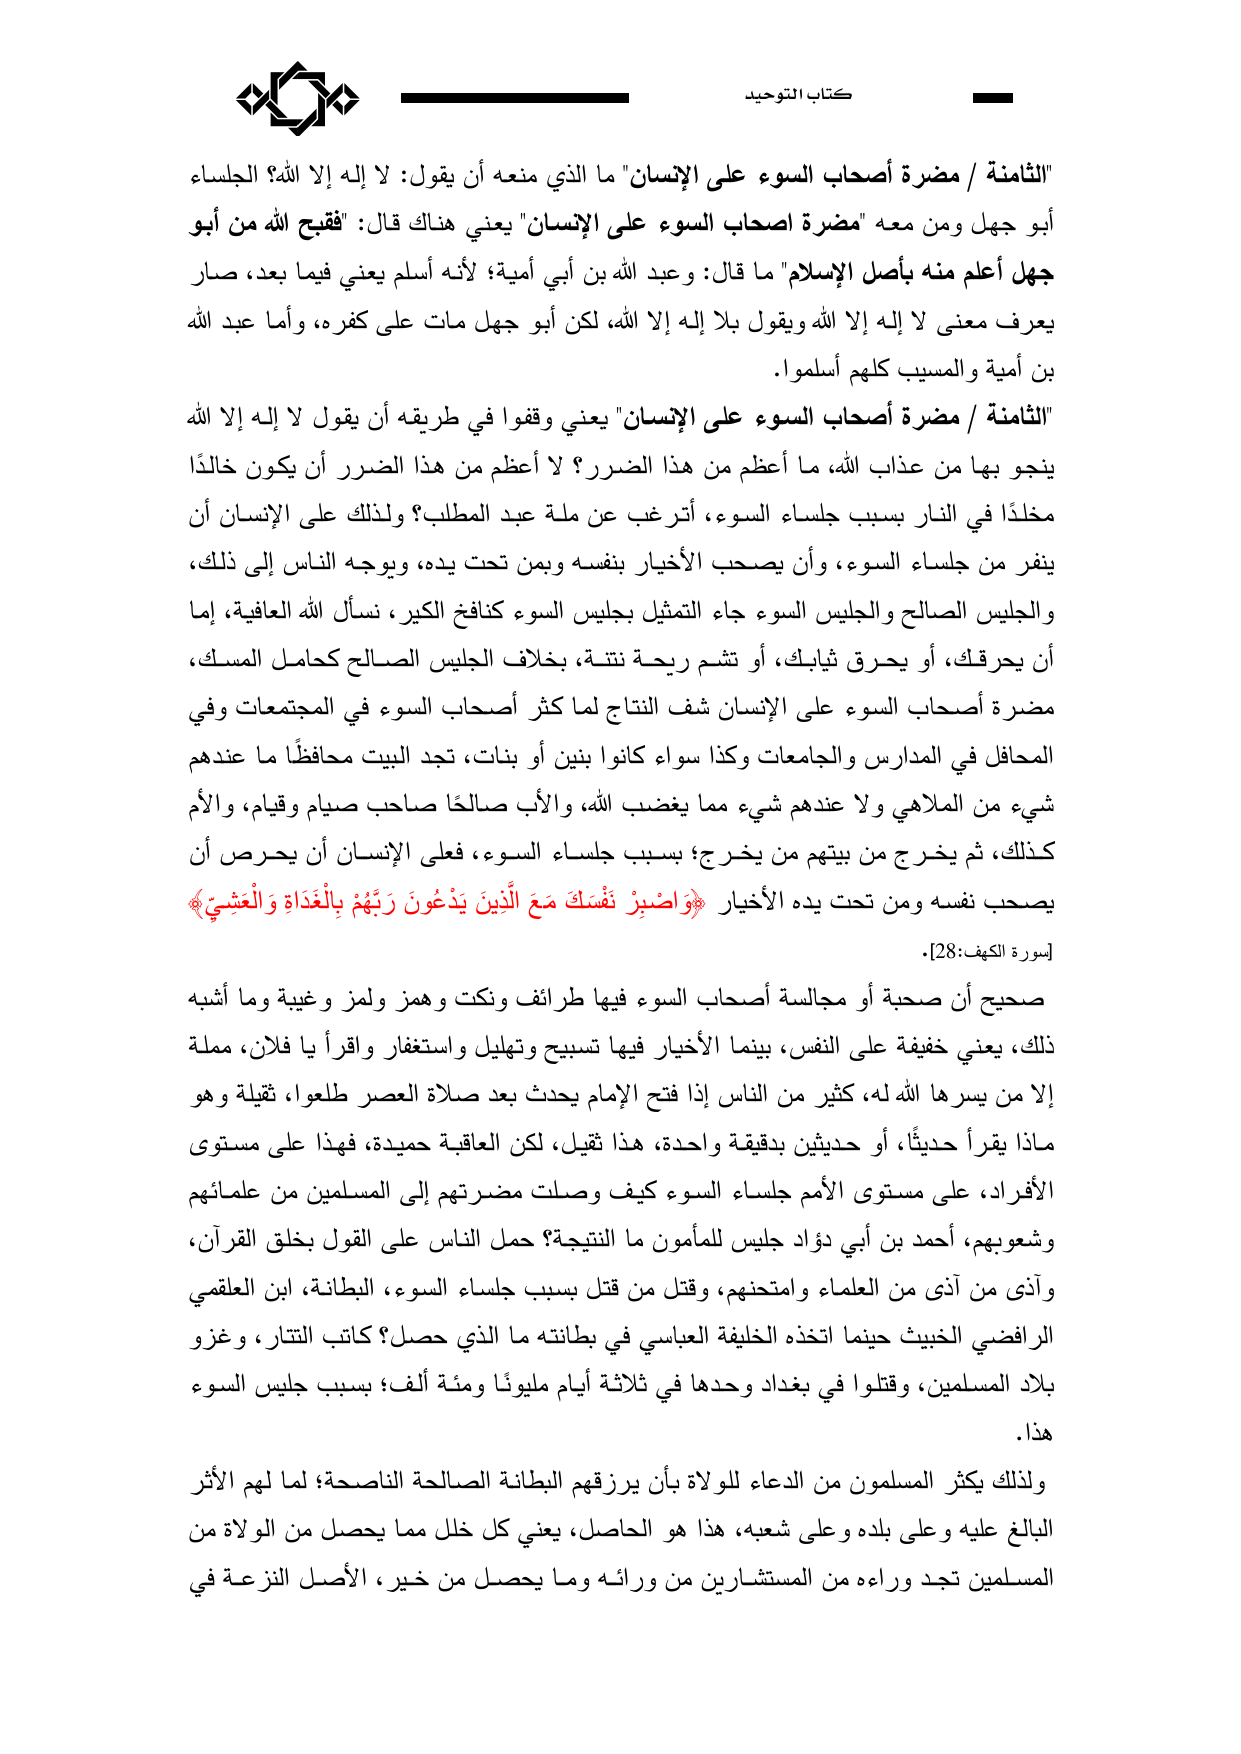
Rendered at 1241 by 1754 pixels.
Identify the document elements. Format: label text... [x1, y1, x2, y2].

text "الثامنة / مضرة أصحاب السوء على الإنسان" يعني وقفوا في طريقه أن يقول لا إله إلا الله ينجو بها من عذاب الله، ما أعظم من هذا الضرر؟ لا أعظم من هذا الضرر أن يكون خالدًا مخلدًا في النار بسبب جلساء السوء، أترغب عن ملة عبد المطلب؟ ولذلك على الإنسان أن ينفر من جلساء السوء، وأن يصحب الأخيار بنفسه وبمن تحت يده، ويوجه الناس إلى ذلك، والجليس الصالح والجليس السوء جاء التمثيل بجليس السوء كنافخ الكير، نسأل الله العافية، إما أن يحرقك، أو يحرق ثيابك، أو تشم ريحة نتنة، بخلاف الجليس الصالح كحامل المسك، مضرة أصحاب السوء على الإنسان شف النتاج لما كثر أصحاب السوء في المجتمعات وفي المحافل في المدارس والجامعات وكذا سواء كانوا بنين أو بنات، تجد البيت محافظًا ما عندهم شيء من الملاهي ولا عندهم شيء مما يغضب الله، والأب صالحًا صاحب صيام وقيام، والأم كذلك، ثم يخرج من بيتهم من يخرج؛ بسبب جلساء السوء، فعلى الإنسان أن يحرص أن يصحب نفسه ومن تحت يده الأخيار ﴿وَاصْبِرْ نَفْسَكَ مَعَ الَّذِينَ يَدْعُونَ رَبَّهُمْ بِالْغَدَاةِ وَالْعَشِيِّ﴾ [سورة الكهف:28]. [187, 392, 1053, 973]
text صحيح أن صحبة أو مجالسة أصحاب السوء فيها طرائف ونكت وهمز ولمز وغيبة وما أشبه ذلك، يعني خفيفة على النفس، بينما الأخيار فيها تسبيح وتهليل واستغفار واقرأ يا فلان، مملة إلا من يسرها الله له، كثير من الناس إذا فتح الإمام يحدث بعد صلاة العصر طلعوا، ثقيلة وهو ماذا يقرأ حديثًا، أو حديثين بدقيقة واحدة، هذا ثقيل، لكن العاقبة حميدة، فهذا على مستوى الأفراد، على مستوى الأمم جلساء السوء كيف وصلت مضرتهم إلى المسلمين من علمائهم وشعوبهم، أحمد بن أبي دؤاد جليس للمأمون ما النتيجة؟ حمل الناس على القول بخلق القرآن، وآذى من آذى من العلماء وامتحنهم، وقتل من قتل بسبب جلساء السوء، البطانة، ابن العلقمي الرافضي الخبيث حينما اتخذه الخليفة العباسي في بطانته ما الذي حصل؟ كاتب التتار، وغزو بلاد المسلمين، وقتلوا في بغداد وحدها في ثلاثة أيام مليونًا ومئة ألف؛ بسبب جليس السوء هذا. [187, 973, 1053, 1456]
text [187, 1456, 1053, 1601]
text "الثامنة / مضرة أصحاب السوء على الإنسان" ما الذي منعه أن يقول: لا إله إلا الله؟ الجلساء أبو جهل ومن معه "مضرة اصحاب السوء على الإنسان" يعني هناك قال: "فقبح الله من أبو جهل أعلم منه بأصل الإسلام" ما قال: وعبد الله بن أبي أمية؛ لأنه أسلم يعني فيما بعد، صار يعرف معنى لا إله إلا الله ويقول بلا إله إلا الله، لكن أبو جهل مات على كفره، وأما عبد الله بن أمية والمسيب كلهم أسلموا. [187, 150, 1053, 392]
